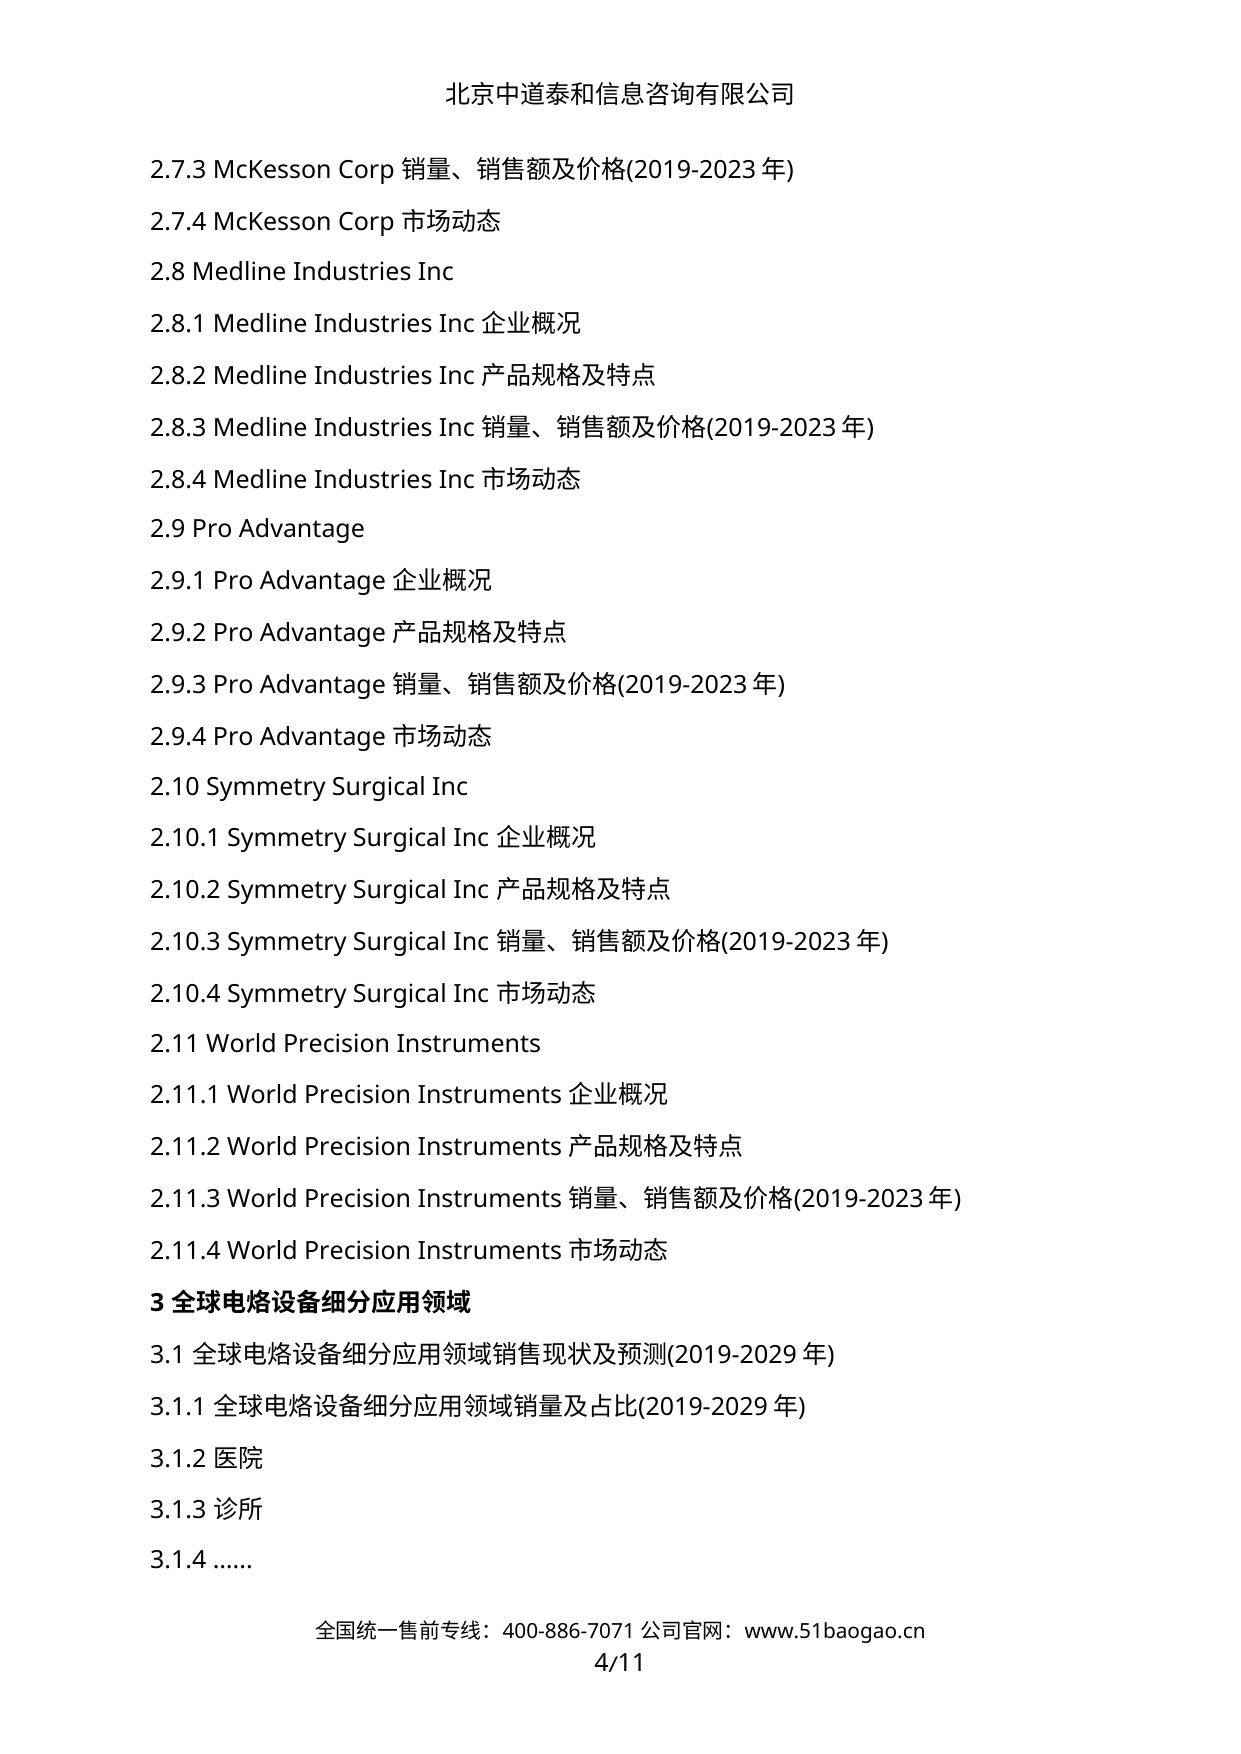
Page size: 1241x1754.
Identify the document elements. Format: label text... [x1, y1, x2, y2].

text 2.8.4 Medline Industries Inc 市场动态 [150, 459, 1090, 495]
text 2.10 Symmetry Surgical Inc [150, 768, 1090, 802]
text 3.1.1 全球电烙设备细分应用领域销量及占比(2019-2029年) [150, 1386, 1090, 1422]
text 2.7.4 McKesson Corp 市场动态 [150, 202, 1090, 238]
text 2.11 World Precision Instruments [150, 1025, 1090, 1059]
text 2.9.3 Pro Advantage 销量、销售额及价格(2019-2023年) [150, 664, 1090, 701]
text 3.1.3 诊所 [150, 1490, 1090, 1526]
text 3.1 全球电烙设备细分应用领域销售现状及预测(2019-2029年) [150, 1334, 1090, 1371]
text 2.11.3 World Precision Instruments 销量、销售额及价格(2019-2023年) [150, 1179, 1090, 1215]
text 2.7.3 McKesson Corp 销量、销售额及价格(2019-2023年) [150, 150, 1090, 186]
text 2.10.2 Symmetry Surgical Inc 产品规格及特点 [150, 870, 1090, 906]
text 2.8.2 Medline Industries Inc 产品规格及特点 [150, 355, 1090, 392]
text 2.10.1 Symmetry Surgical Inc 企业概况 [150, 818, 1090, 854]
text 2.11.2 World Precision Instruments 产品规格及特点 [150, 1127, 1090, 1163]
text 2.8.3 Medline Industries Inc 销量、销售额及价格(2019-2023年) [150, 407, 1090, 443]
text 3.1.2 医院 [150, 1438, 1090, 1474]
text 2.9.1 Pro Advantage 企业概况 [150, 561, 1090, 597]
text 3 全球电烙设备细分应用领域 [150, 1282, 1090, 1319]
text 2.8.1 Medline Industries Inc 企业概况 [150, 303, 1090, 340]
text 2.8 Medline Industries Inc [150, 254, 1090, 288]
text 2.11.4 World Precision Instruments 市场动态 [150, 1231, 1090, 1267]
text 2.9.2 Pro Advantage 产品规格及特点 [150, 612, 1090, 649]
text 2.10.3 Symmetry Surgical Inc 销量、销售额及价格(2019-2023年) [150, 922, 1090, 958]
text 2.11.1 World Precision Instruments 企业概况 [150, 1075, 1090, 1111]
text 2.10.4 Symmetry Surgical Inc 市场动态 [150, 973, 1090, 1010]
text 2.9.4 Pro Advantage 市场动态 [150, 716, 1090, 752]
text 3.1.4 …... [150, 1542, 1090, 1576]
text 2.9 Pro Advantage [150, 511, 1090, 545]
